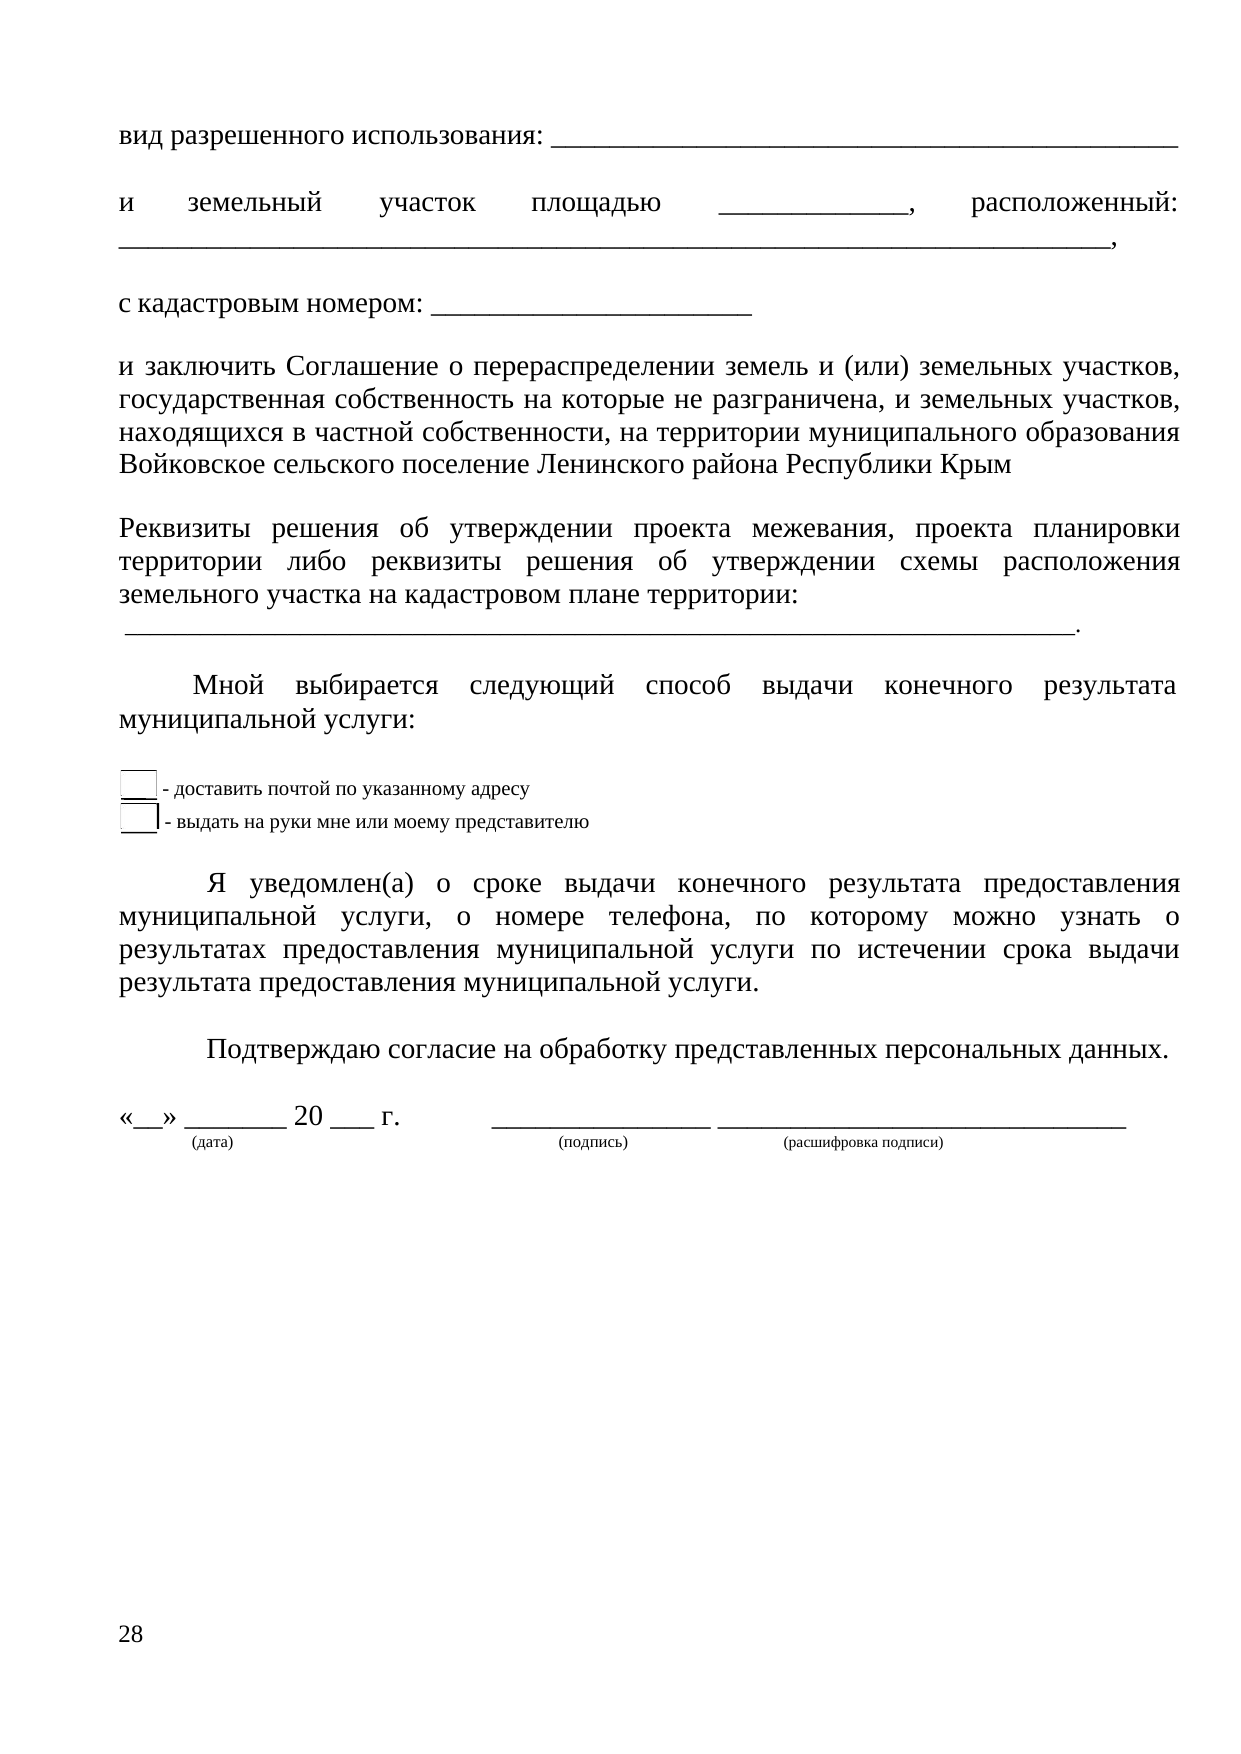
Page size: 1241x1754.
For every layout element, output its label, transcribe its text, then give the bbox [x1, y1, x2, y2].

picture [120, 803, 160, 829]
text ____________________________________________________________________, [119, 218, 1181, 252]
text (дата) (подпись) (расшифровка подписи) [192, 1132, 1181, 1151]
picture [120, 770, 157, 796]
text и земельный участок площадью _____________, расположенный: [119, 184, 1181, 218]
text - доставить почтой по указанному адресу [121, 770, 1181, 800]
text «__» _______ 20 ___ г. _______________ ____________________________ [119, 1098, 1181, 1131]
list заключить Соглашение о перераспределении земель и (или) земельных участков, государственная собственность на которые не разграничена, и земельных участков, находящихся в частной собственности, на территории муниципального образования Войковское сельского поселение Ленинского района Республики Крым [118, 349, 1181, 480]
text - выдать на руки мне или моему представителю [121, 804, 1181, 833]
text Подтверждаю согласие на обработку представленных персональных данных. [206, 1031, 1181, 1065]
text Реквизиты решения об утверждении проекта межевания, проекта планировки территории либо реквизиты решения об утверждении схемы расположения земельного участка на кадастровом плане территории: [119, 511, 1181, 609]
text ____________________________________________________________________________. [125, 609, 1181, 638]
text вид разрешенного использования: ___________________________________________ [119, 117, 1181, 151]
text Мной выбирается следующий способ выдачи конечного результата муниципальной услуги: [119, 668, 1177, 734]
list уведомлен(а) о сроке выдачи конечного результата предоставления муниципальной услуги, о номере телефона, по которому можно узнать о результатах предоставления муниципальной услуги по истечении срока выдачи результата предоставления муниципальной услуги. [119, 866, 1181, 997]
list кадастровым номером: ______________________ [118, 285, 1181, 318]
text 28 [118, 1619, 1182, 1647]
